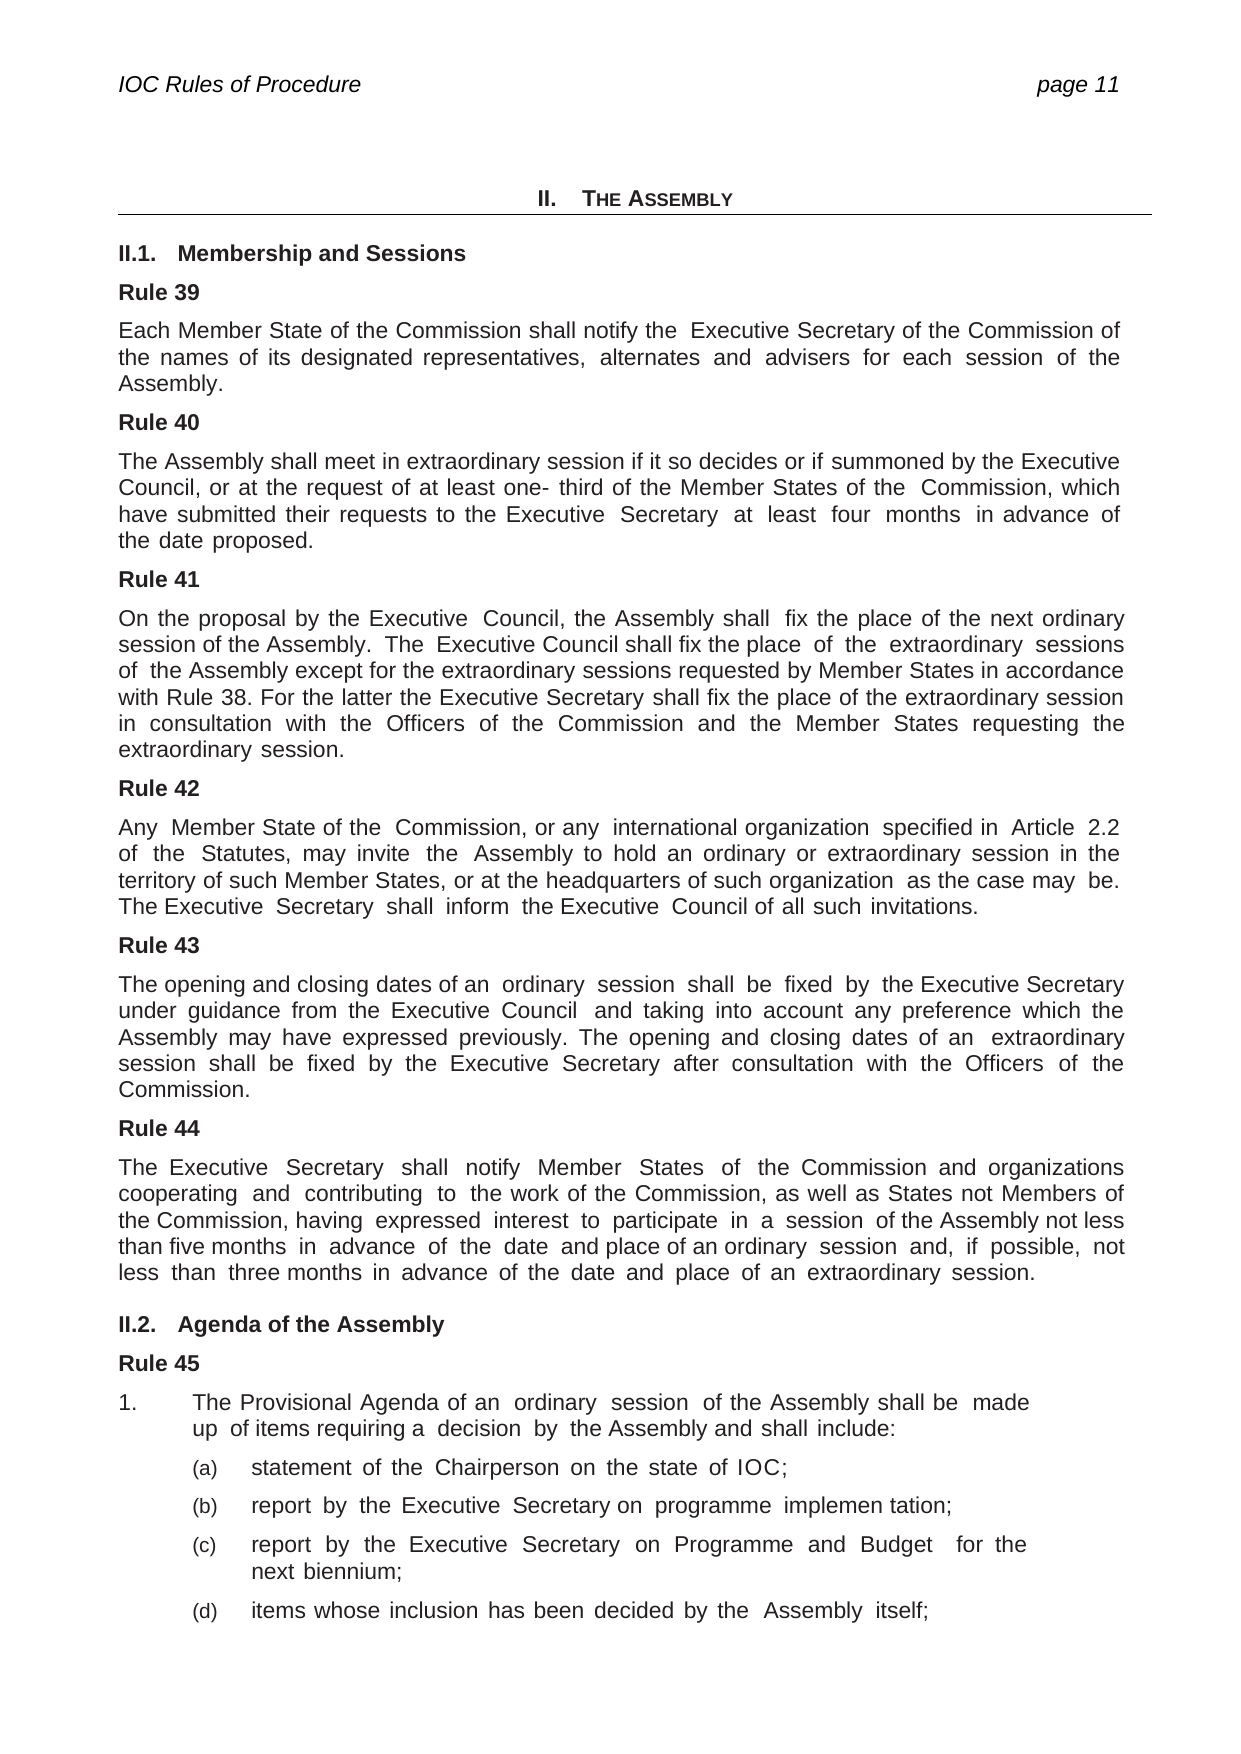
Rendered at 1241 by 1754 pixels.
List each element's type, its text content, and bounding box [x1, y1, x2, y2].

subtitle Rule 39 [118, 278, 1122, 305]
subtitle Rule 40 [118, 409, 1122, 435]
text The opening and closing dates of an ordinary session shall be fixed by the Executive Secretary under guidance from the Executive Council and taking into account any preference which the Assembly may have expressed previously. The opening and closing dates of an extraordinary session shall be fixed by the Executive Secretary after consultation with the Officers of the Commission. [118, 971, 1125, 1103]
text The Executive Secretary shall notify Member States of the Commission and organizations cooperating and contributing to the work of the Commission, as well as States not Members of the Commission, having expressed interest to participate in a session of the Assembly not less than five months in advance of the date and place of an ordinary session and, if possible, not less than three months in advance of the date and place of an extraordinary session. [118, 1154, 1125, 1286]
subtitle Rule 45 [118, 1349, 1122, 1376]
subtitle Rule 42 [118, 775, 1122, 802]
list items whose inclusion has been decided by the Assembly itself; [192, 1597, 1028, 1623]
list report by the Executive Secretary on Programme and Budget for the next biennium; [192, 1531, 1027, 1584]
subtitle II.1. Membership and Sessions [118, 240, 1122, 266]
subtitle Rule 44 [118, 1115, 1122, 1141]
text II.2. Agenda of the Assembly [118, 1311, 1120, 1337]
subtitle II. The Assembly [118, 185, 1152, 214]
list The Provisional Agenda of an ordinary session of the Assembly shall be made up of items requiring a decision by the Assembly and shall include: [118, 1388, 1029, 1441]
list report by the Executive Secretary on programme implemen tation; [192, 1492, 1029, 1519]
text The Assembly shall meet in extraordinary session if it so decides or if summoned by the Executive Council, or at the request of at least one- third of the Member States of the Commission, which have submitted their requests to the Executive Secretary at least four months in advance of the date proposed. [118, 448, 1120, 553]
text Each Member State of the Commission shall notify the Executive Secretary of the Commission of the names of its designated representatives, alternates and advisers for each session of the Assembly. [118, 317, 1120, 396]
subtitle Rule 43 [118, 932, 1122, 958]
text On the proposal by the Executive Council, the Assembly shall fix the place of the next ordinary session of the Assembly. The Executive Council shall fix the place of the extraordinary sessions of the Assembly except for the extraordinary sessions requested by Member States in accordance with Rule 38. For the latter the Executive Secretary shall fix the place of the extraordinary session in consultation with the Officers of the Commission and the Member States requesting the extraordinary session. [118, 604, 1125, 763]
subtitle Rule 41 [118, 566, 1122, 592]
list statement of the Chairperson on the state of IOC; [192, 1454, 1122, 1480]
text Any Member State of the Commission, or any international organization specified in Article 2.2 of the Statutes, may invite the Assembly to hold an ordinary or extraordinary session in the territory of such Member States, or at the headquarters of such organization as the case may be. The Executive Secretary shall inform the Executive Council of all such invitations. [118, 814, 1120, 919]
